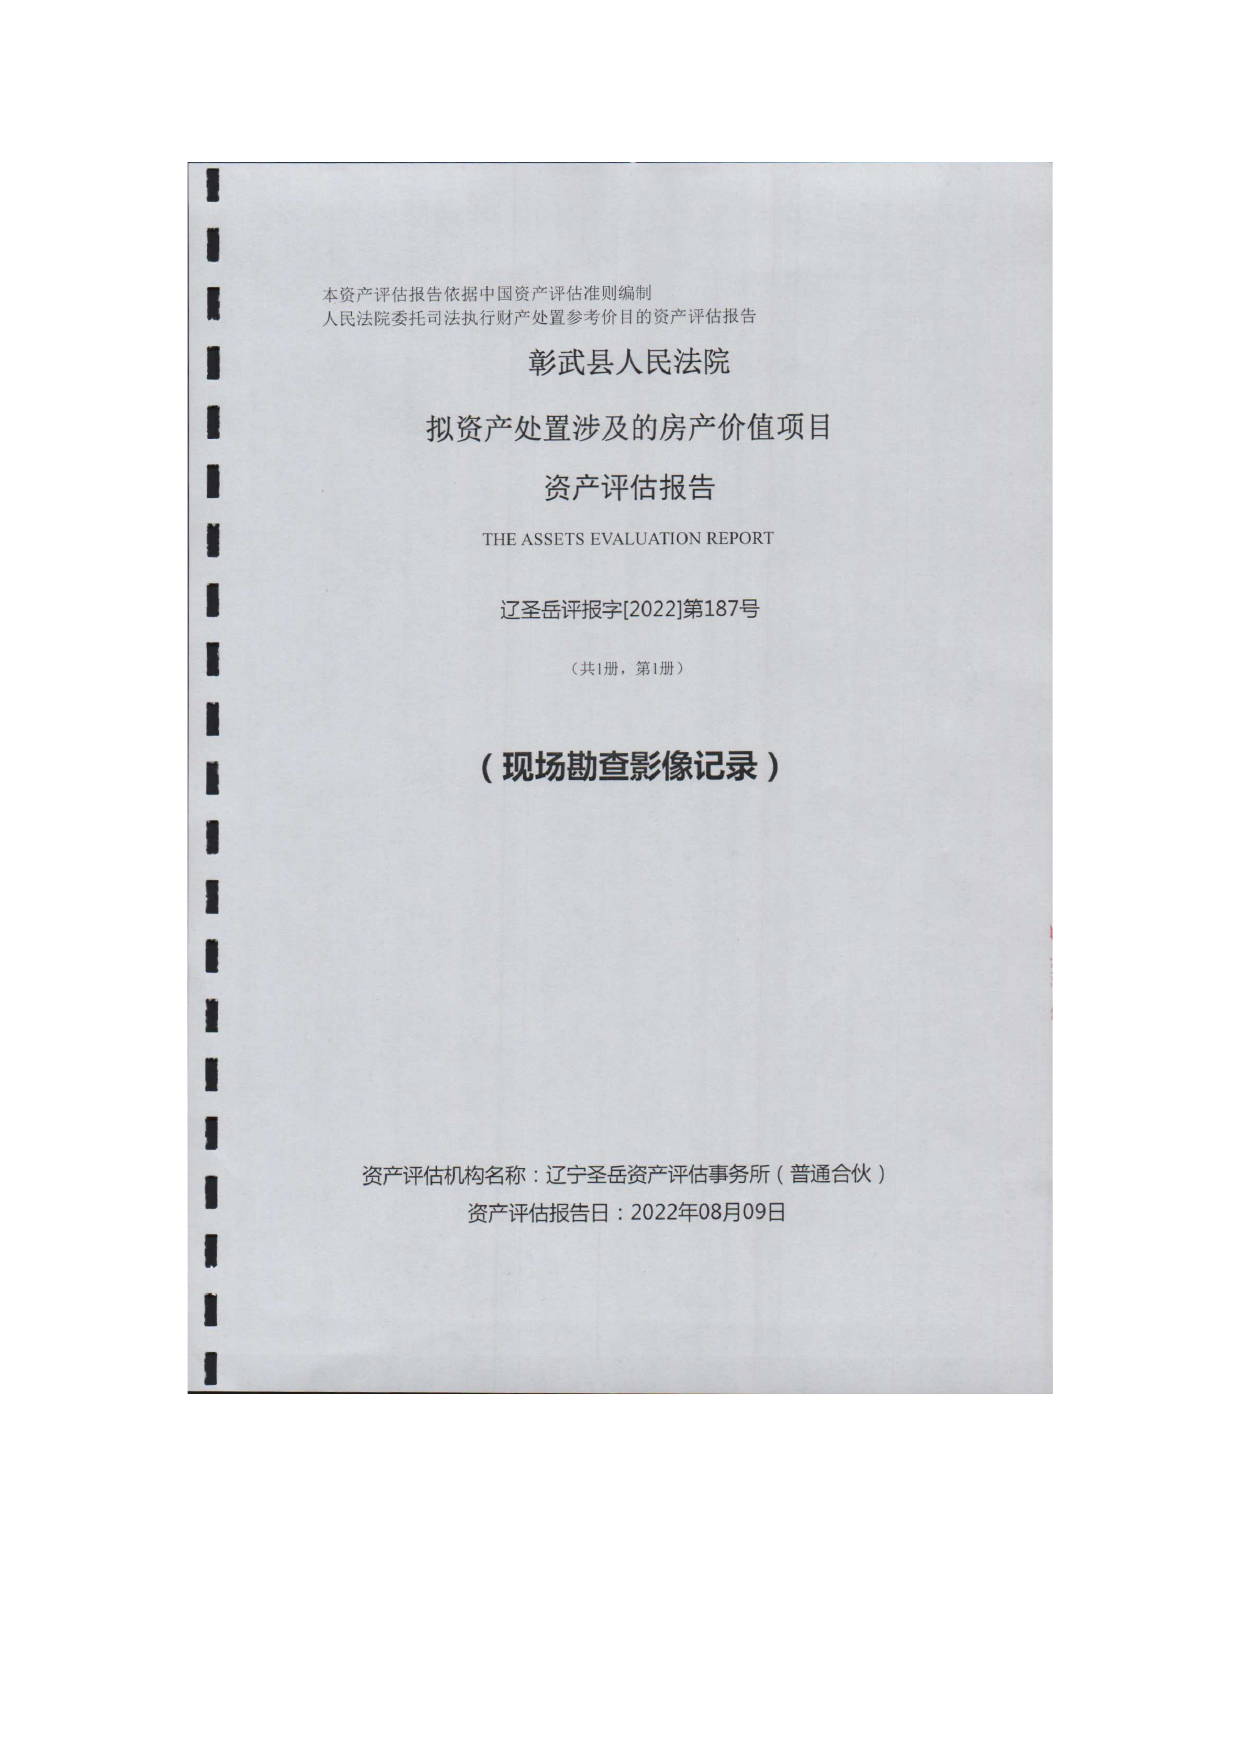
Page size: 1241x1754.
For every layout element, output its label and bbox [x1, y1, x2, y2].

picture [187, 162, 1053, 1394]
